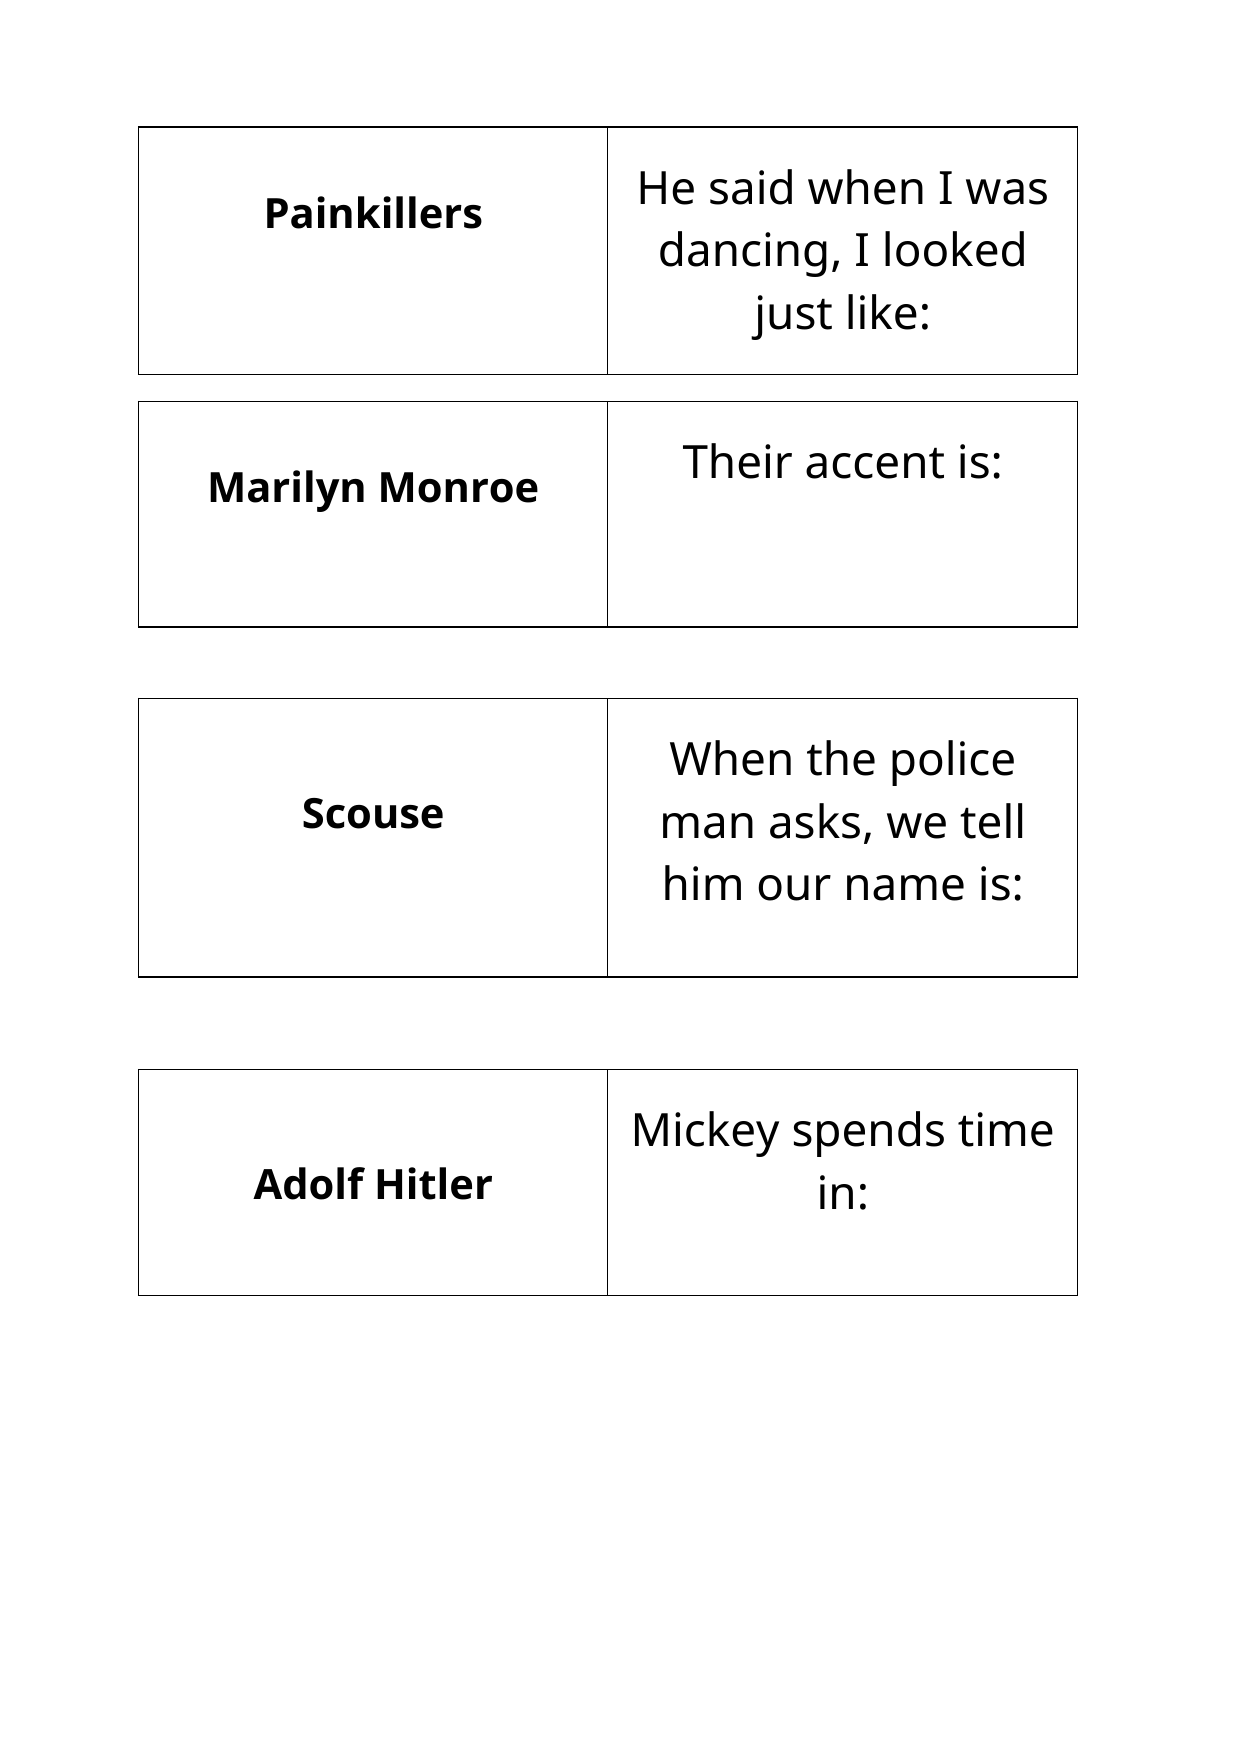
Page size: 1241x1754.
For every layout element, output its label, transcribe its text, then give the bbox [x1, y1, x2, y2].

table_header Painkillers [139, 128, 607, 374]
table_header Marilyn Monroe [139, 402, 607, 626]
table_header Their accent is: [608, 402, 1077, 626]
table_header Scouse [139, 699, 607, 976]
table_header When the police man asks, we tell him our name is: [608, 699, 1077, 976]
table_header Adolf Hitler [139, 1070, 607, 1295]
table_header He said when I was dancing, I looked just like: [608, 128, 1077, 374]
table_header Mickey spends time in: [608, 1070, 1077, 1295]
